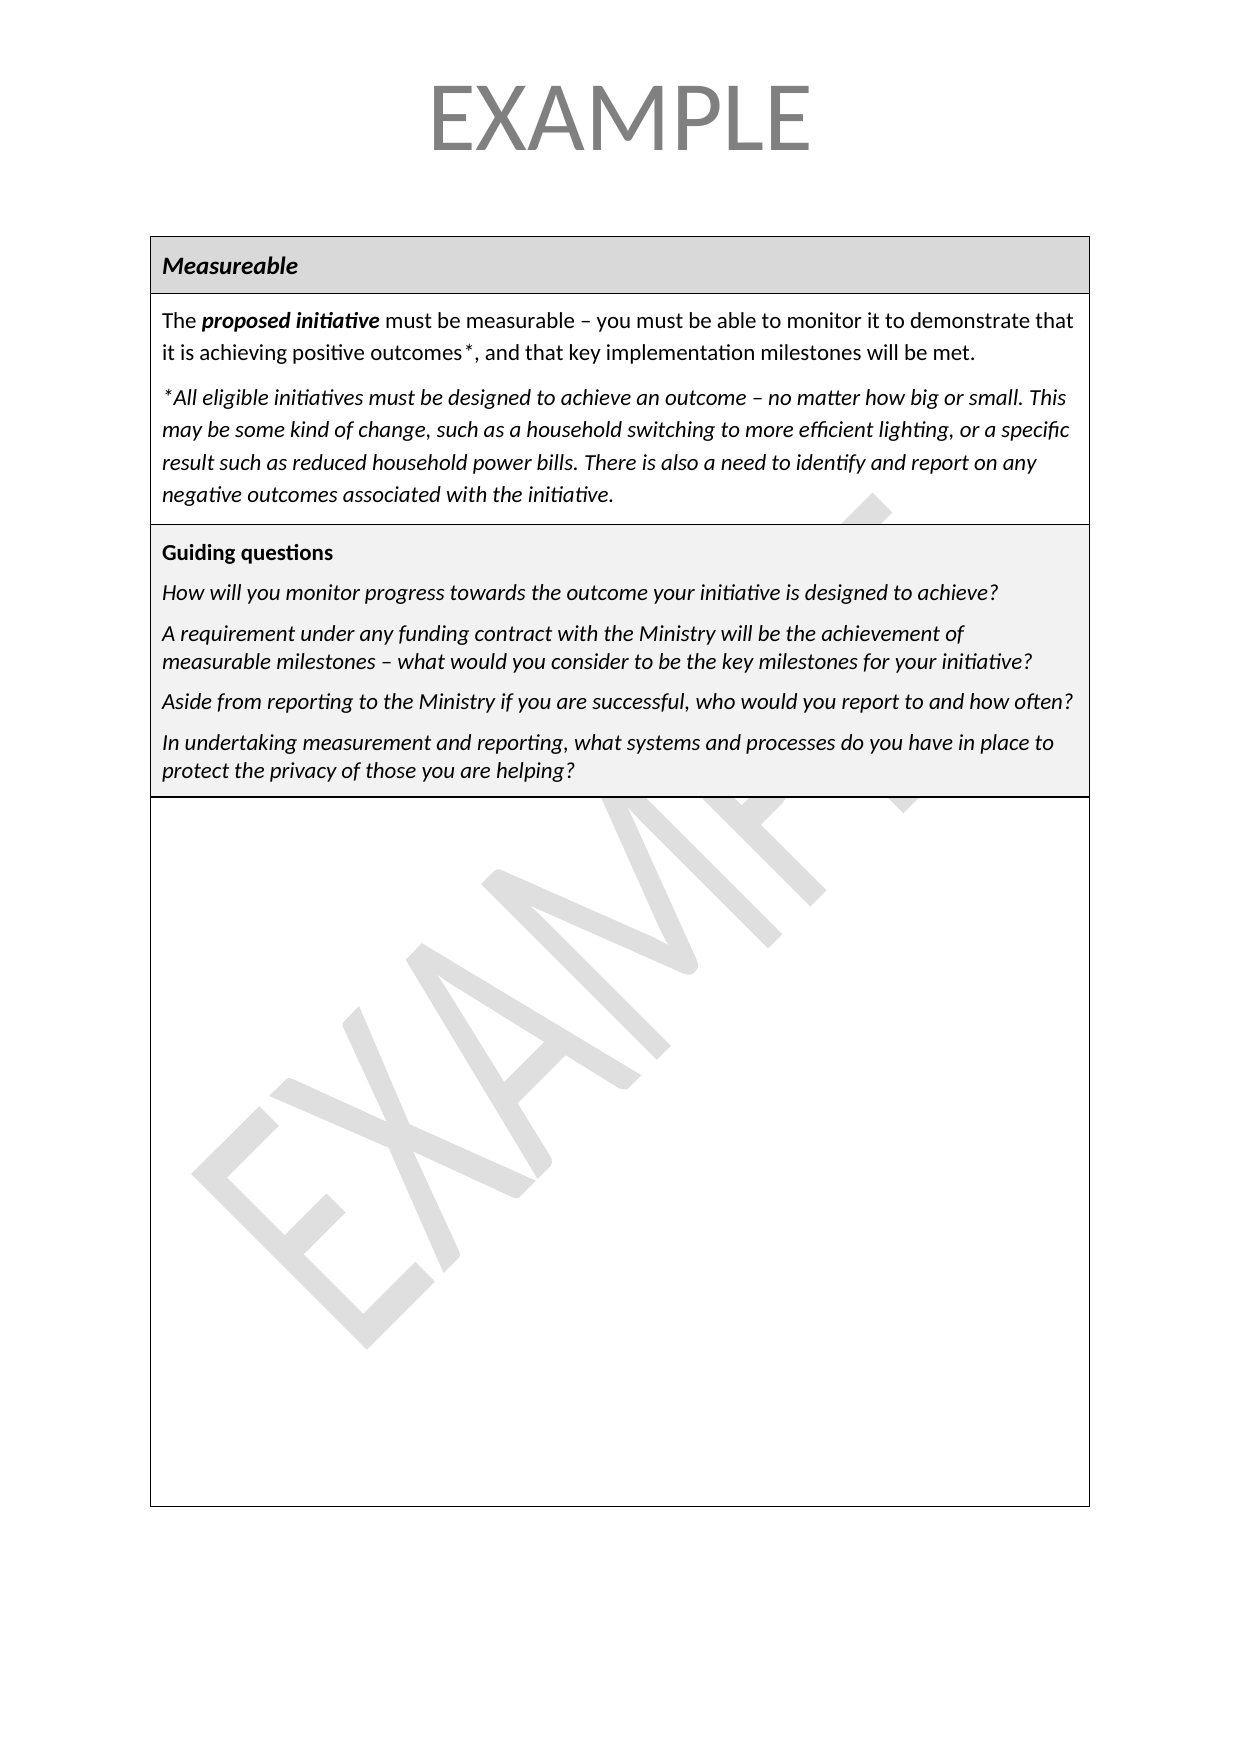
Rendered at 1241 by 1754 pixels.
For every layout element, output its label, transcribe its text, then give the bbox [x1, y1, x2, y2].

table_cell The proposed initiative must be measurable – you must be able to monitor it to demonstrate that it is achieving positive outcomes*, and that key implementation milestones will be met. *All eligible initiatives must be designed to achieve an outcome – no matter how big or small. This may be some kind of change, such as a household switching to more efficient lighting, or a specific result such as reduced household power bills. There is also a need to identify and report on any negative outcomes associated with the initiative. [151, 294, 1089, 524]
table_header Measureable [151, 237, 1089, 293]
table_cell [151, 798, 1089, 1506]
table_cell Guiding questions How will you monitor progress towards the outcome your initiative is designed to achieve? A requirement under any funding contract with the Ministry will be the achievement of measurable milestones – what would you consider to be the key milestones for your initiative? Aside from reporting to the Ministry if you are successful, who would you report to and how often? In undertaking measurement and reporting, what systems and processes do you have in place to protect the privacy of those you are helping? [151, 525, 1089, 796]
